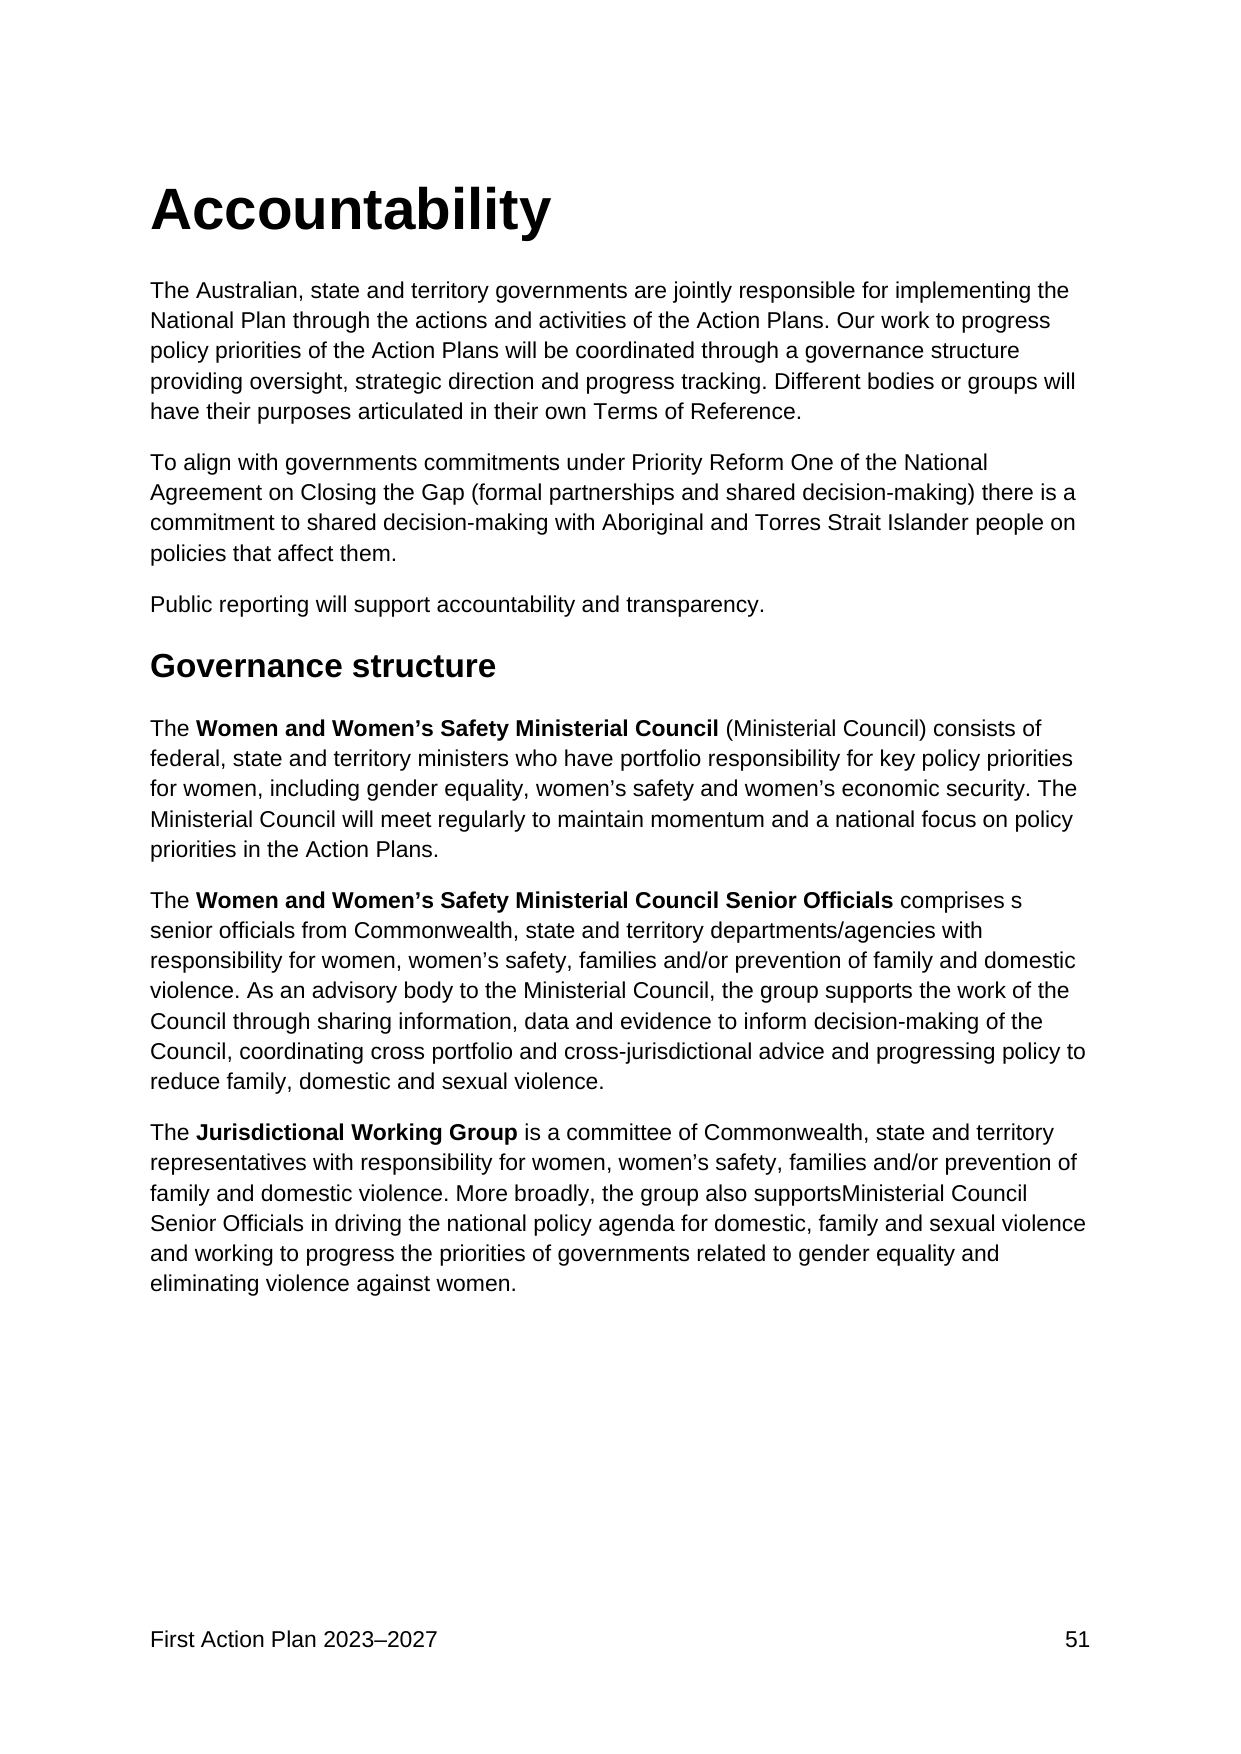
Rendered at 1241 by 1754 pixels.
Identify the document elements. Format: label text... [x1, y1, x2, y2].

text To align with governments commitments under Priority Reform One of the National Agreement on Closing the Gap (formal partnerships and shared decision-making) there is a commitment to shared decision-making with Aboriginal and Torres Strait Islander people on policies that affect them. [150, 449, 1090, 566]
subtitle Governance structure [150, 646, 1090, 684]
text The Australian, state and territory governments are jointly responsible for implementing the National Plan through the actions and activities of the Action Plans. Our work to progress policy priorities of the Action Plans will be coordinated through a governance structure providing oversight, strategic direction and progress tracking. Different bodies or groups will have their purposes articulated in their own Terms of Reference. [150, 277, 1090, 424]
text The Jurisdictional Working Group is a committee of Commonwealth, state and territory representatives with responsibility for women, women’s safety, families and/or prevention of family and domestic violence. More broadly, the group also supportsMinisterial Council Senior Officials in driving the national policy agenda for domestic, family and sexual violence and working to progress the priorities of governments related to gender equality and eliminating violence against women. [150, 1119, 1090, 1297]
text The Women and Women’s Safety Ministerial Council Senior Officials comprises s senior officials from Commonwealth, state and territory departments/agencies with responsibility for women, women’s safety, families and/or prevention of family and domestic violence. As an advisory body to the Ministerial Council, the group supports the work of the Council through sharing information, data and evidence to inform decision-making of the Council, coordinating cross portfolio and cross-jurisdictional advice and progressing policy to reduce family, domestic and sexual violence. [150, 887, 1090, 1094]
text Public reporting will support accountability and transparency. [150, 591, 1090, 617]
text The Women and Women’s Safety Ministerial Council (Ministerial Council) consists of federal, state and territory ministers who have portfolio responsibility for key policy priorities for women, including gender equality, women’s safety and women’s economic security. The Ministerial Council will meet regularly to maintain momentum and a national focus on policy priorities in the Action Plans. [150, 715, 1090, 862]
subtitle Accountability [150, 175, 1090, 242]
